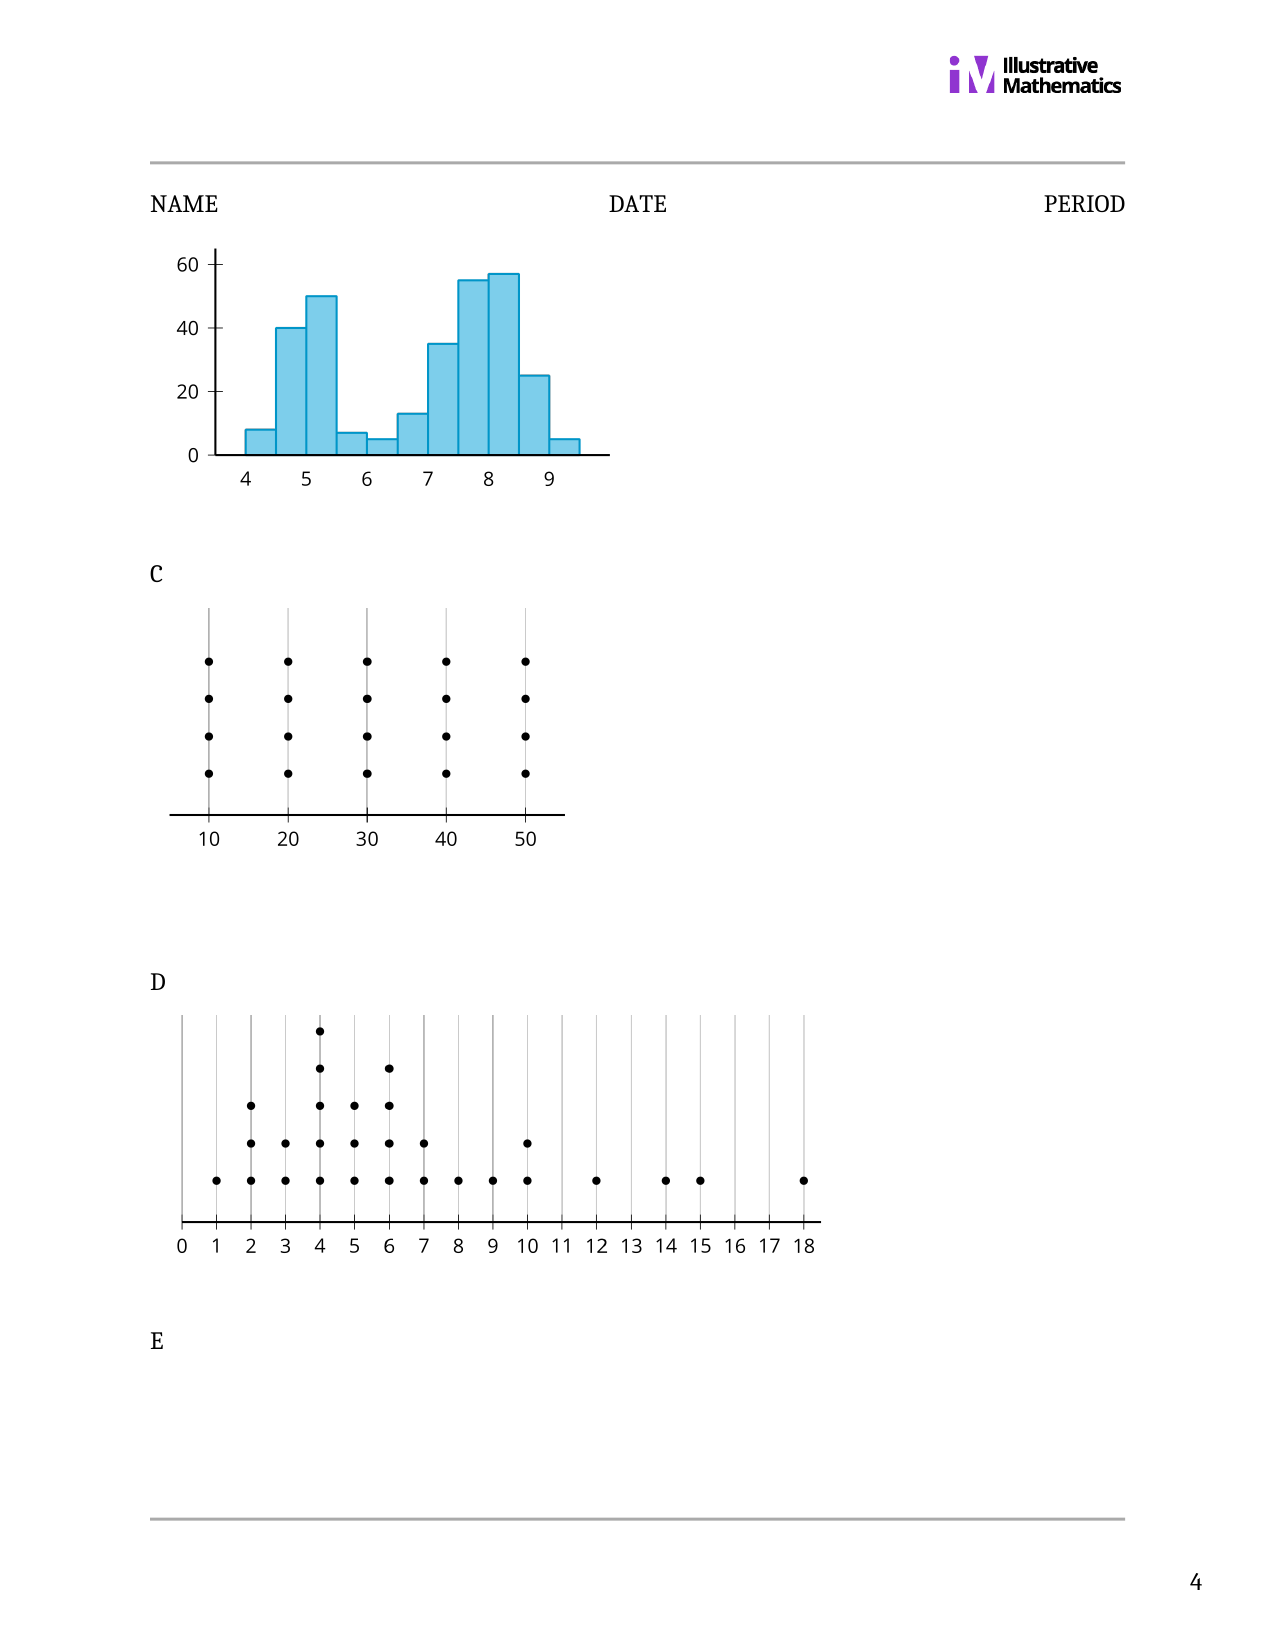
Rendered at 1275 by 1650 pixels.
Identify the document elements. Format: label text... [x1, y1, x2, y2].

picture [168, 607, 565, 854]
picture [168, 1015, 823, 1261]
text C [150, 560, 1125, 589]
text D [150, 967, 1125, 996]
picture [949, 55, 1121, 93]
text E [150, 1327, 1125, 1356]
picture [168, 247, 611, 494]
